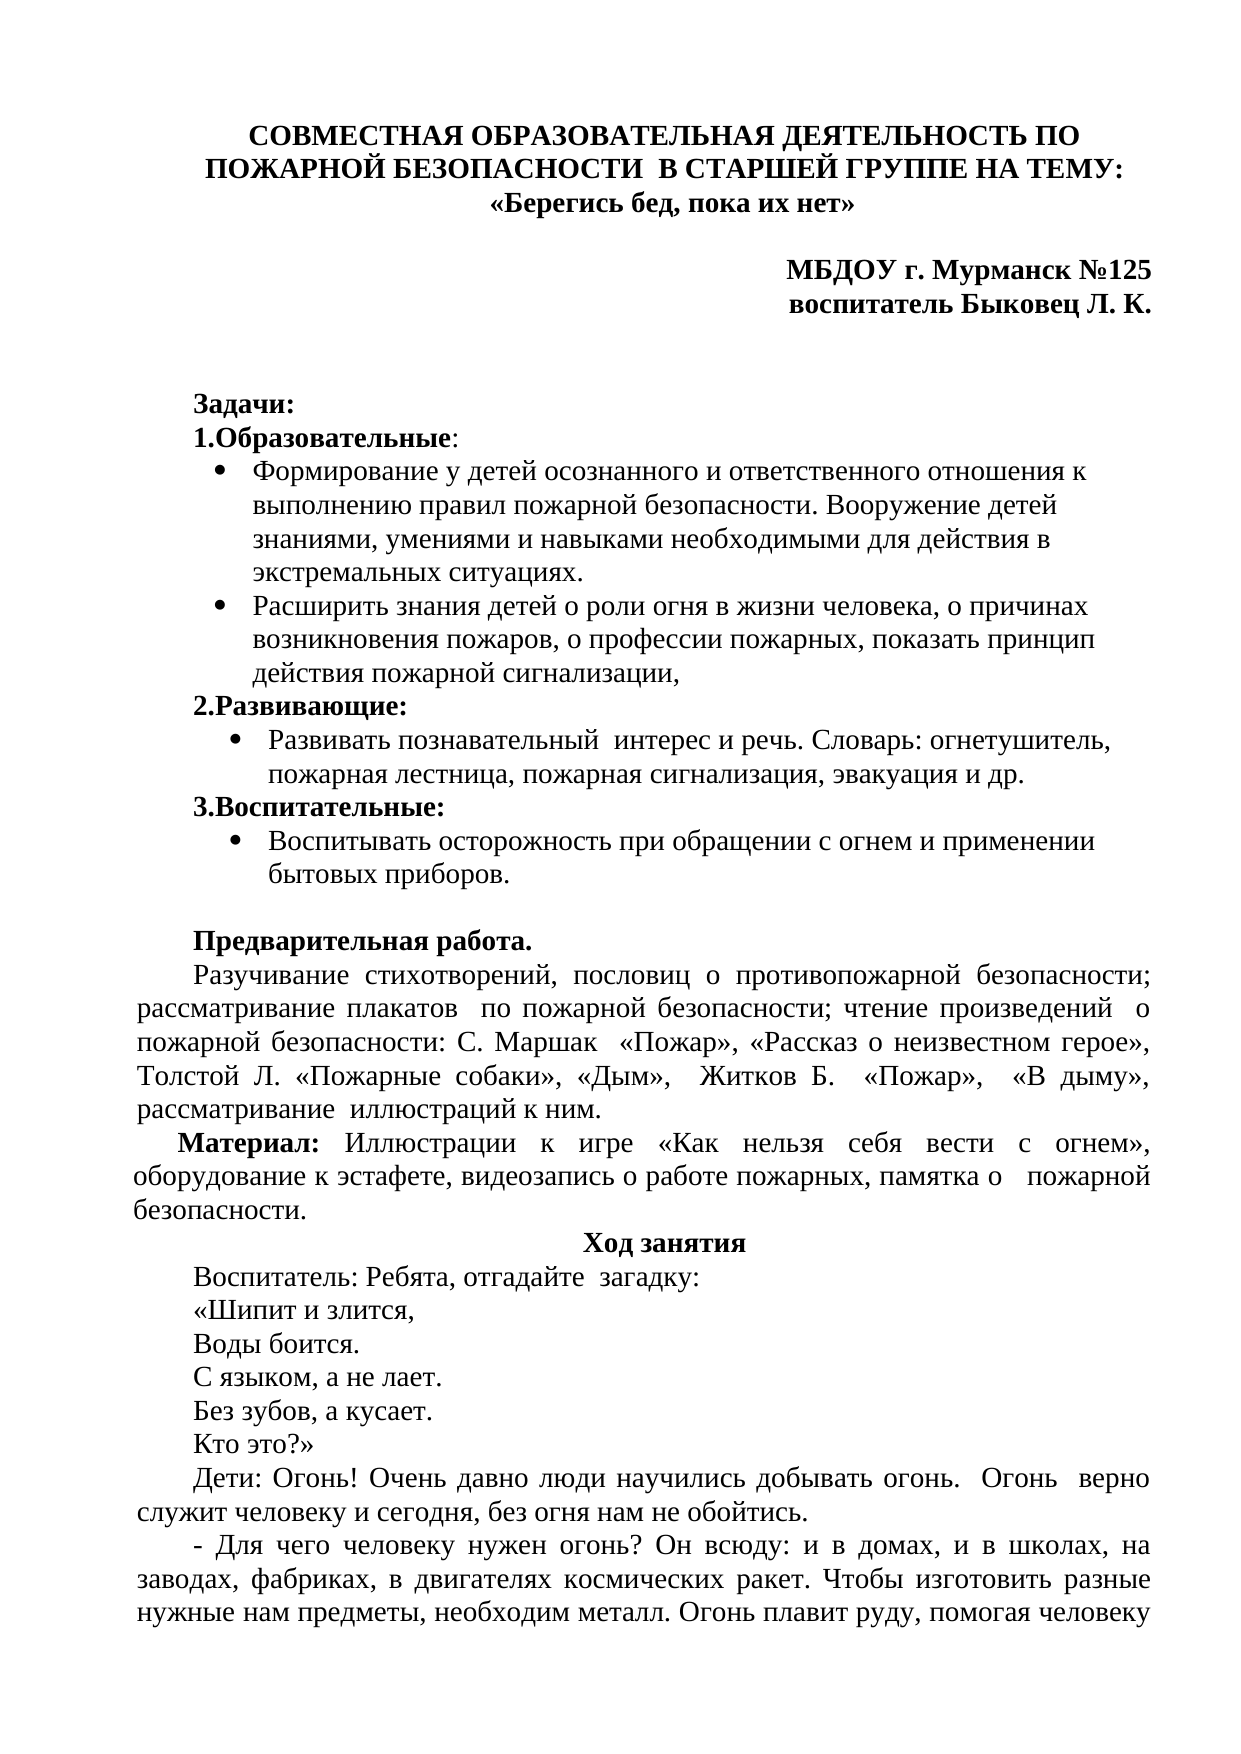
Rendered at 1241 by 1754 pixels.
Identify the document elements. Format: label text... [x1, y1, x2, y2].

text Кто это?» [137, 1427, 1152, 1460]
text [137, 1527, 1152, 1628]
list Воспитывать осторожность при обращении с огнем и применении бытовых приборов. [230, 823, 1152, 890]
text МБДОУ г. Мурманск №125 [137, 252, 1152, 286]
text Разучивание стихотворений, пословиц о противопожарной безопасности; рассматривание плакатов по пожарной безопасности; чтение произведений о пожарной безопасности: С. Маршак «Пожар», «Рассказ о неизвестном герое», Толстой Л. «Пожарные собаки», «Дым», Житков Б. «Пожар», «В дыму», рассматривание иллюстраций к ним. [137, 957, 1152, 1125]
text С языком, а не лает. [137, 1359, 1152, 1393]
list Формирование у детей осознанного и ответственного отношения к выполнению правил пожарной безопасности. Вооружение детей знаниями, умениями и навыками необходимыми для действия в экстремальных ситуациях. [215, 453, 1152, 588]
text Предварительная работа. [137, 923, 1152, 957]
list Расширить знания детей о роли огня в жизни человека, о причинах возникновения пожаров, о профессии пожарных, показать принцип действия пожарной сигнализации, [215, 588, 1152, 688]
text 2.Развивающие: [137, 688, 1152, 722]
text воспитатель Быковец Л. К. [137, 286, 1152, 319]
text Дети: Огонь! Очень давно люди научились добывать огонь. Огонь верно служит человеку и сегодня, без огня нам не обойтись. [137, 1460, 1152, 1527]
list Развивать познавательный интерес и речь. Словарь: огнетушитель, пожарная лестница, пожарная сигнализация, эвакуация и др. [230, 722, 1152, 789]
text «Шипит и злится, [137, 1292, 1152, 1326]
text 3.Воспитательные: [137, 789, 1152, 823]
text СОВМЕСТНАЯ ОБРАЗОВАТЕЛЬНАЯ ДЕЯТЕЛЬНОСТЬ ПО ПОЖАРНОЙ БЕЗОПАСНОСТИ В СТАРШЕЙ ГРУППЕ НА ТЕМУ: [177, 118, 1152, 185]
text Задачи: [137, 386, 1152, 420]
text Ход занятия [177, 1225, 1152, 1259]
text Материал: Иллюстрации к игре «Как нельзя себя вести с огнем», оборудование к эстафете, видеозапись о работе пожарных, памятка о пожарной безопасности. [133, 1125, 1152, 1225]
text Воды боится. [137, 1326, 1152, 1359]
text Без зубов, а кусает. [137, 1393, 1152, 1427]
text 1.Образовательные: [137, 420, 1152, 453]
text Воспитатель: Ребята, отгадайте загадку: [137, 1259, 1152, 1292]
text «Берегись бед, пока их нет» [137, 185, 1152, 219]
